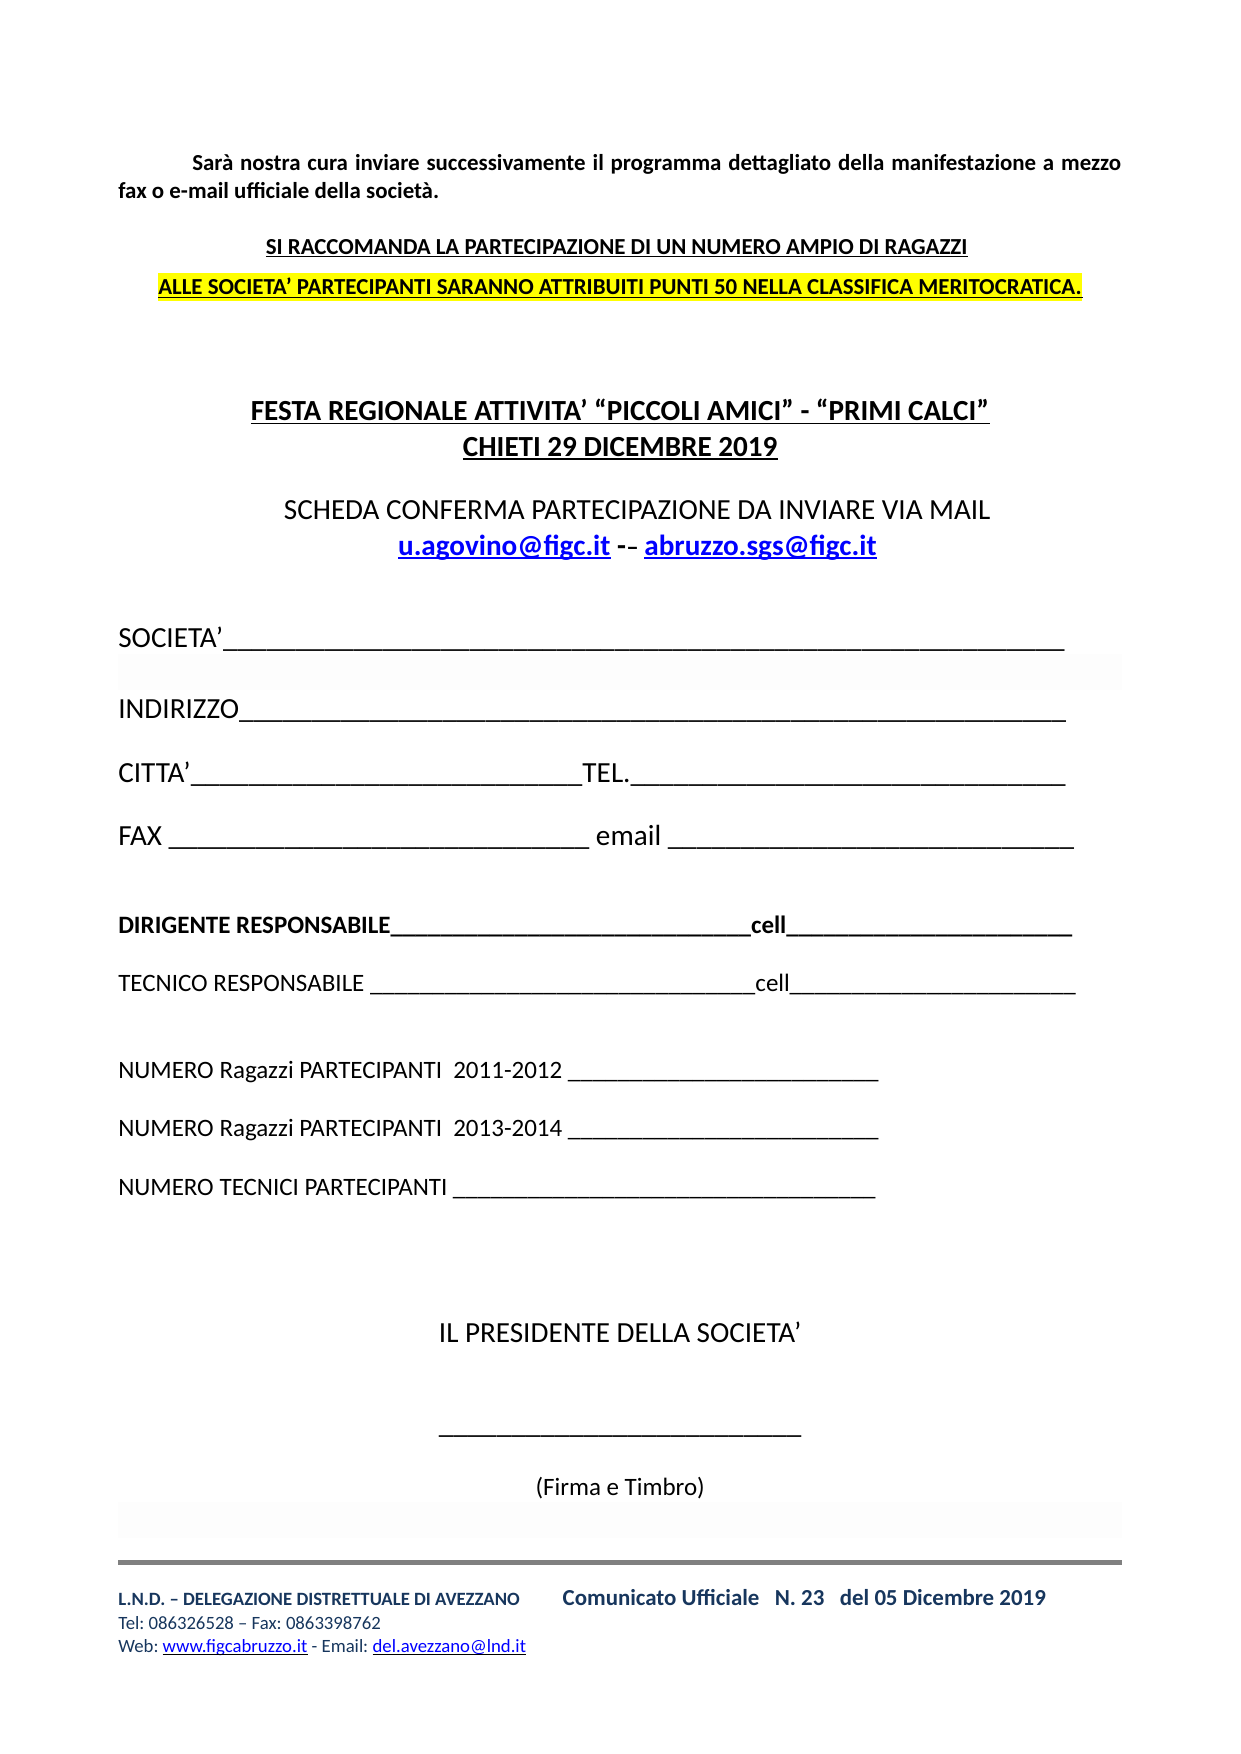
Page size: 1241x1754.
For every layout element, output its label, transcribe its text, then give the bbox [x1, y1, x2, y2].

text _________________________ [118, 1405, 1122, 1441]
text CITTA’___________________________TEL.______________________________ [118, 754, 1122, 789]
text DIRIGENTE RESPONSABILE_____________________________cell_______________________ [118, 909, 1122, 939]
text INDIRIZZO_________________________________________________________ [118, 690, 1122, 726]
text u.agovino@figc.it -– abruzzo.sgs@figc.it [152, 527, 1122, 563]
text NUMERO Ragazzi PARTECIPANTI 2013-2014 _________________________ [118, 1113, 1122, 1143]
text ALLE SOCIETA’ PARTECIPANTI SARANNO ATTRIBUITI PUNTI 50 NELLA CLASSIFICA MERITOCRATICA. [118, 272, 1122, 301]
text IL PRESIDENTE DELLA SOCIETA’ [118, 1314, 1122, 1349]
text SOCIETA’__________________________________________________________ [118, 619, 1122, 654]
text FESTA REGIONALE ATTIVITA’ “PICCOLI AMICI” - “PRIMI CALCI” [118, 392, 1122, 428]
text SCHEDA CONFERMA PARTECIPAZIONE DA INVIARE VIA MAIL [152, 491, 1122, 527]
text CHIETI 29 DICEMBRE 2019 [118, 428, 1122, 463]
text SI RACCOMANDA LA PARTECIPAZIONE DI UN NUMERO AMPIO DI RAGAZZI [118, 232, 1122, 260]
text NUMERO Ragazzi PARTECIPANTI 2011-2012 _________________________ [118, 1054, 1122, 1084]
text NUMERO TECNICI PARTECIPANTI __________________________________ [118, 1171, 1122, 1202]
text Sarà nostra cura inviare successivamente il programma dettagliato della manifestazione a mezzo fax o e-mail ufficiale della società. [118, 148, 1122, 204]
text FAX _____________________________ email ____________________________ [118, 817, 1122, 853]
text TECNICO RESPONSABILE _______________________________cell_______________________ [118, 967, 1122, 998]
text (Firma e Timbro) [118, 1472, 1122, 1502]
